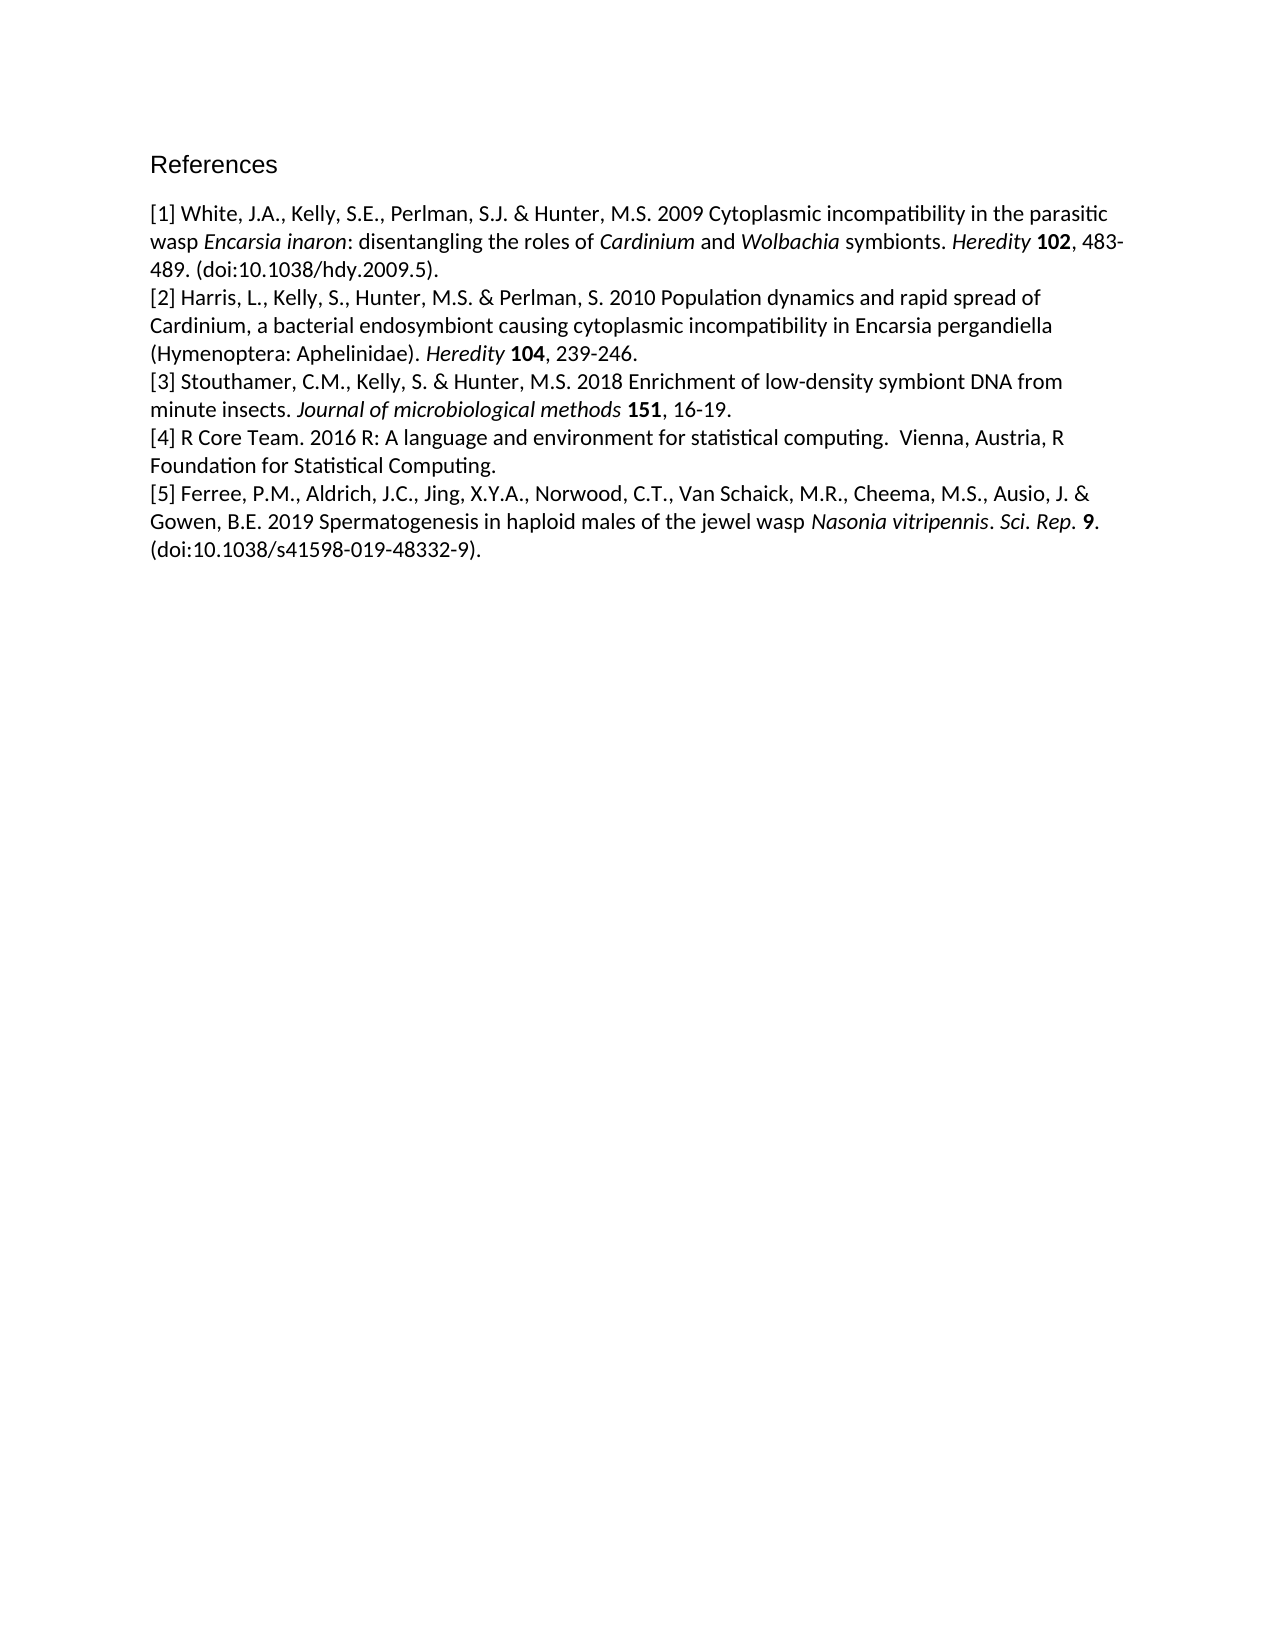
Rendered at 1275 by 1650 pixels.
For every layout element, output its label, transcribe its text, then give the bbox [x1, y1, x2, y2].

text [2] Harris, L., Kelly, S., Hunter, M.S. & Perlman, S. 2010 Population dynamics and rapid spread of Cardinium, a bacterial endosymbiont causing cytoplasmic incompatibility in Encarsia pergandiella (Hymenoptera: Aphelinidae). Heredity 104, 239-246. [150, 283, 1125, 367]
text References [150, 150, 1125, 179]
text [5] Ferree, P.M., Aldrich, J.C., Jing, X.Y.A., Norwood, C.T., Van Schaick, M.R., Cheema, M.S., Ausio, J. & Gowen, B.E. 2019 Spermatogenesis in haploid males of the jewel wasp Nasonia vitripennis. Sci. Rep. 9. (doi:10.1038/s41598-019-48332-9). [150, 479, 1125, 563]
text [4] R Core Team. 2016 R: A language and environment for statistical computing. Vienna, Austria, R Foundation for Statistical Computing. [150, 423, 1125, 479]
text [1] White, J.A., Kelly, S.E., Perlman, S.J. & Hunter, M.S. 2009 Cytoplasmic incompatibility in the parasitic wasp Encarsia inaron: disentangling the roles of Cardinium and Wolbachia symbionts. Heredity 102, 483-489. (doi:10.1038/hdy.2009.5). [150, 198, 1125, 283]
text [3] Stouthamer, C.M., Kelly, S. & Hunter, M.S. 2018 Enrichment of low-density symbiont DNA from minute insects. Journal of microbiological methods 151, 16-19. [150, 367, 1125, 423]
